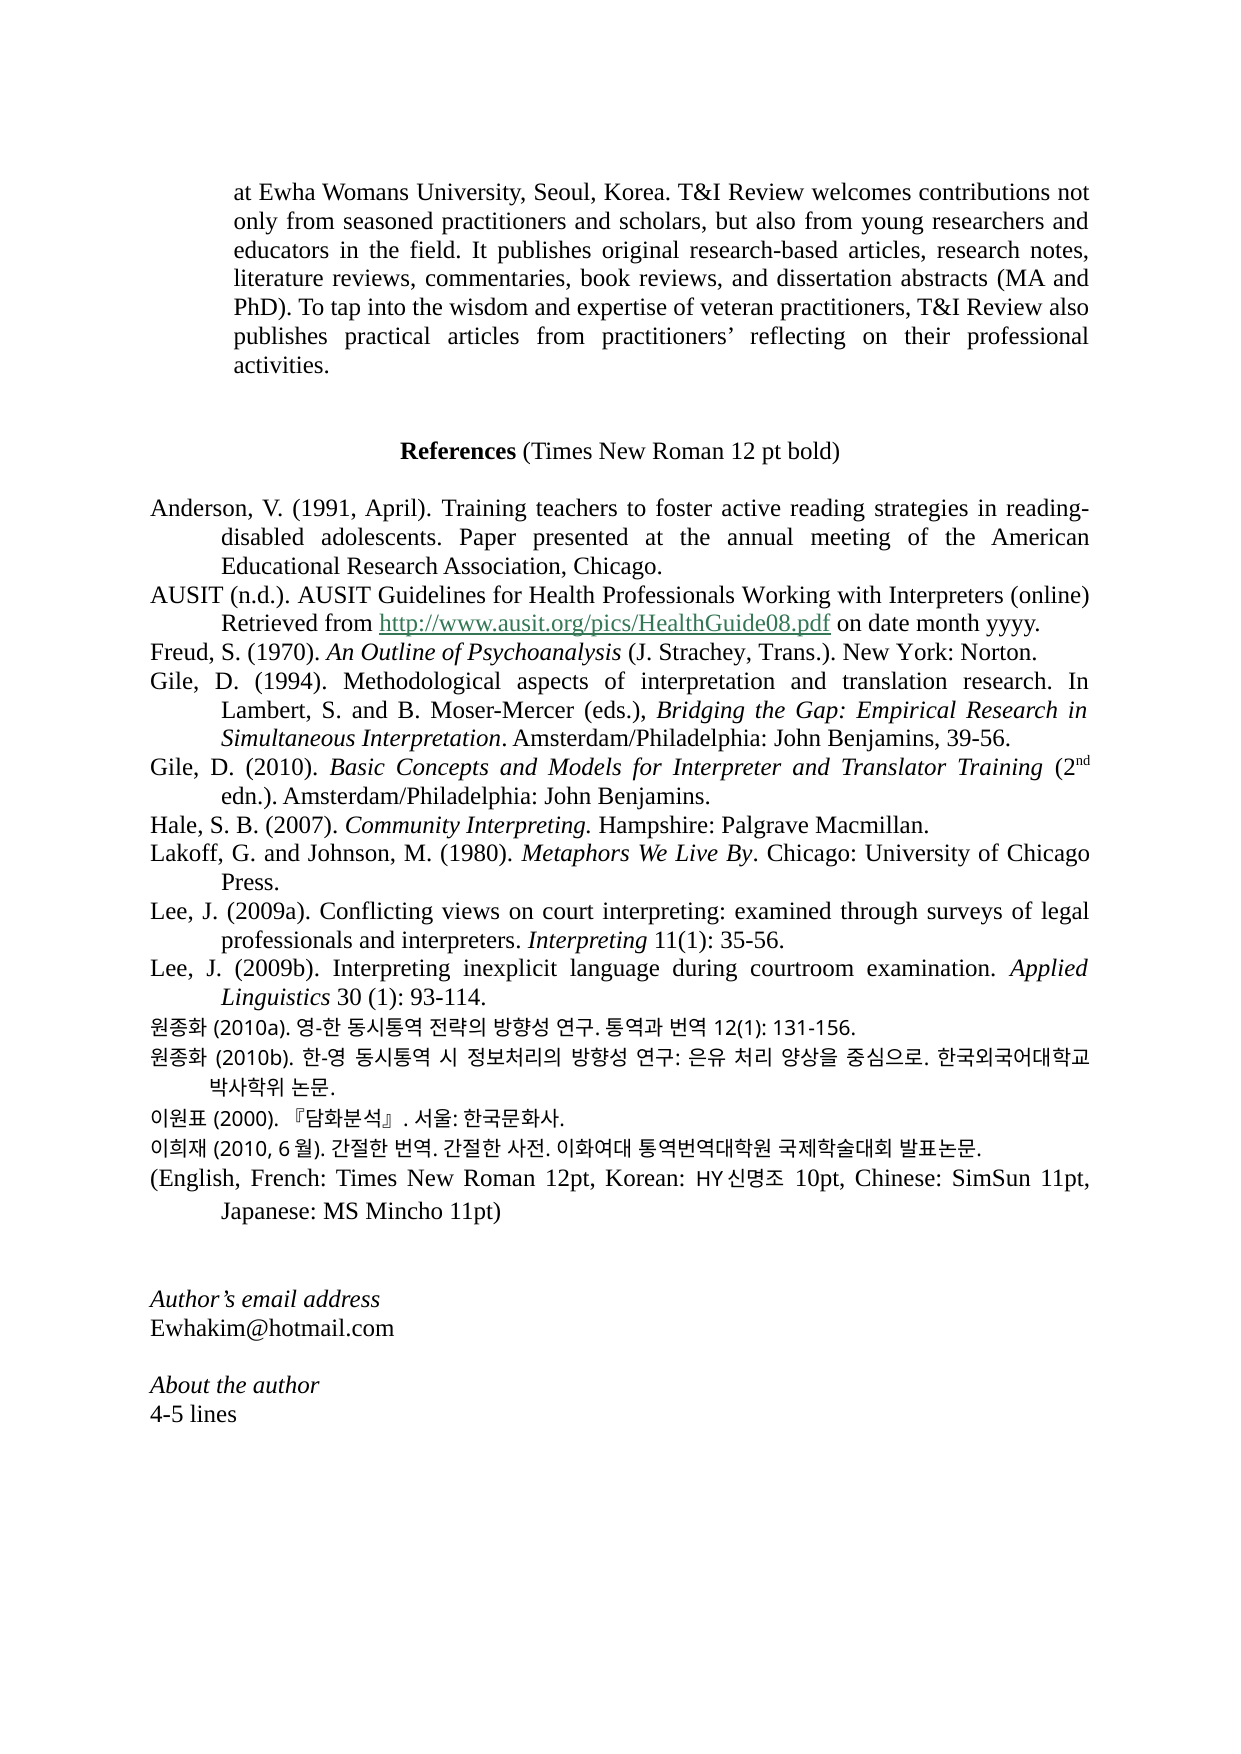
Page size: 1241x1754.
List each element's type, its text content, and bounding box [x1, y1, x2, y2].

text Gile, D. (2010). Basic Concepts and Models for Interpreter and Translator Training (2nd edn.). Amsterdam/Philadelphia: John Benjamins. [150, 752, 1090, 810]
text 이희재 (2010, 6월). 간절한 번역. 간절한 사전. 이화여대 통역번역대학원 국제학술대회 발표논문. [150, 1132, 1090, 1162]
text 원종화 (2010b). 한-영 동시통역 시 정보처리의 방향성 연구: 은유 처리 양상을 중심으로. 한국외국어대학교 박사학위 논문. [150, 1041, 1090, 1102]
text Lee, J. (2009b). Interpreting inexplicit language during courtroom examination. Applied Linguistics 30 (1): 93-114. [150, 953, 1090, 1011]
text 이원표 (2000). 『담화분석』. 서울: 한국문화사. [150, 1102, 1090, 1132]
text Hale, S. B. (2007). Community Interpreting. Hampshire: Palgrave Macmillan. [150, 810, 1090, 838]
text 4-5 lines [150, 1399, 1090, 1428]
text References (Times New Roman 12 pt bold) [150, 436, 1090, 465]
text Lakoff, G. and Johnson, M. (1980). Metaphors We Live By. Chicago: University of Chicago Press. [150, 838, 1090, 896]
text 원종화 (2010a). 영-한 동시통역 전략의 방향성 연구. 통역과 번역 12(1): 131-156. [150, 1011, 1090, 1041]
text Lee, J. (2009a). Conflicting views on court interpreting: examined through surveys of legal professionals and interpreters. Interpreting 11(1): 35-56. [150, 896, 1090, 953]
text Author’s email address [150, 1284, 1090, 1313]
text AUSIT (n.d.). AUSIT Guidelines for Health Professionals Working with Interpreters (online) Retrieved from http://www.ausit.org/pics/HealthGuide08.pdf on date month yyyy. [150, 580, 1090, 637]
text Freud, S. (1970). An Outline of Psychoanalysis (J. Strachey, Trans.). New York: Norton. [150, 637, 1090, 666]
text Gile, D. (1994). Methodological aspects of interpretation and translation research. In Lambert, S. and B. Moser-Mercer (eds.), Bridging the Gap: Empirical Research in Simultaneous Interpretation. Amsterdam/Philadelphia: John Benjamins, 39-56. [150, 666, 1090, 752]
text (English, French: Times New Roman 12pt, Korean: HY신명조 10pt, Chinese: SimSun 11pt, Japanese: MS Mincho 11pt) [150, 1162, 1090, 1227]
text Anderson, V. (1991, April). Training teachers to foster active reading strategies in reading-disabled adolescents. Paper presented at the annual meeting of the American Educational Research Association, Chicago. [150, 493, 1090, 580]
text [233, 177, 1090, 378]
text About the author [150, 1371, 1090, 1399]
text Ewhakim@hotmail.com [150, 1313, 1090, 1342]
